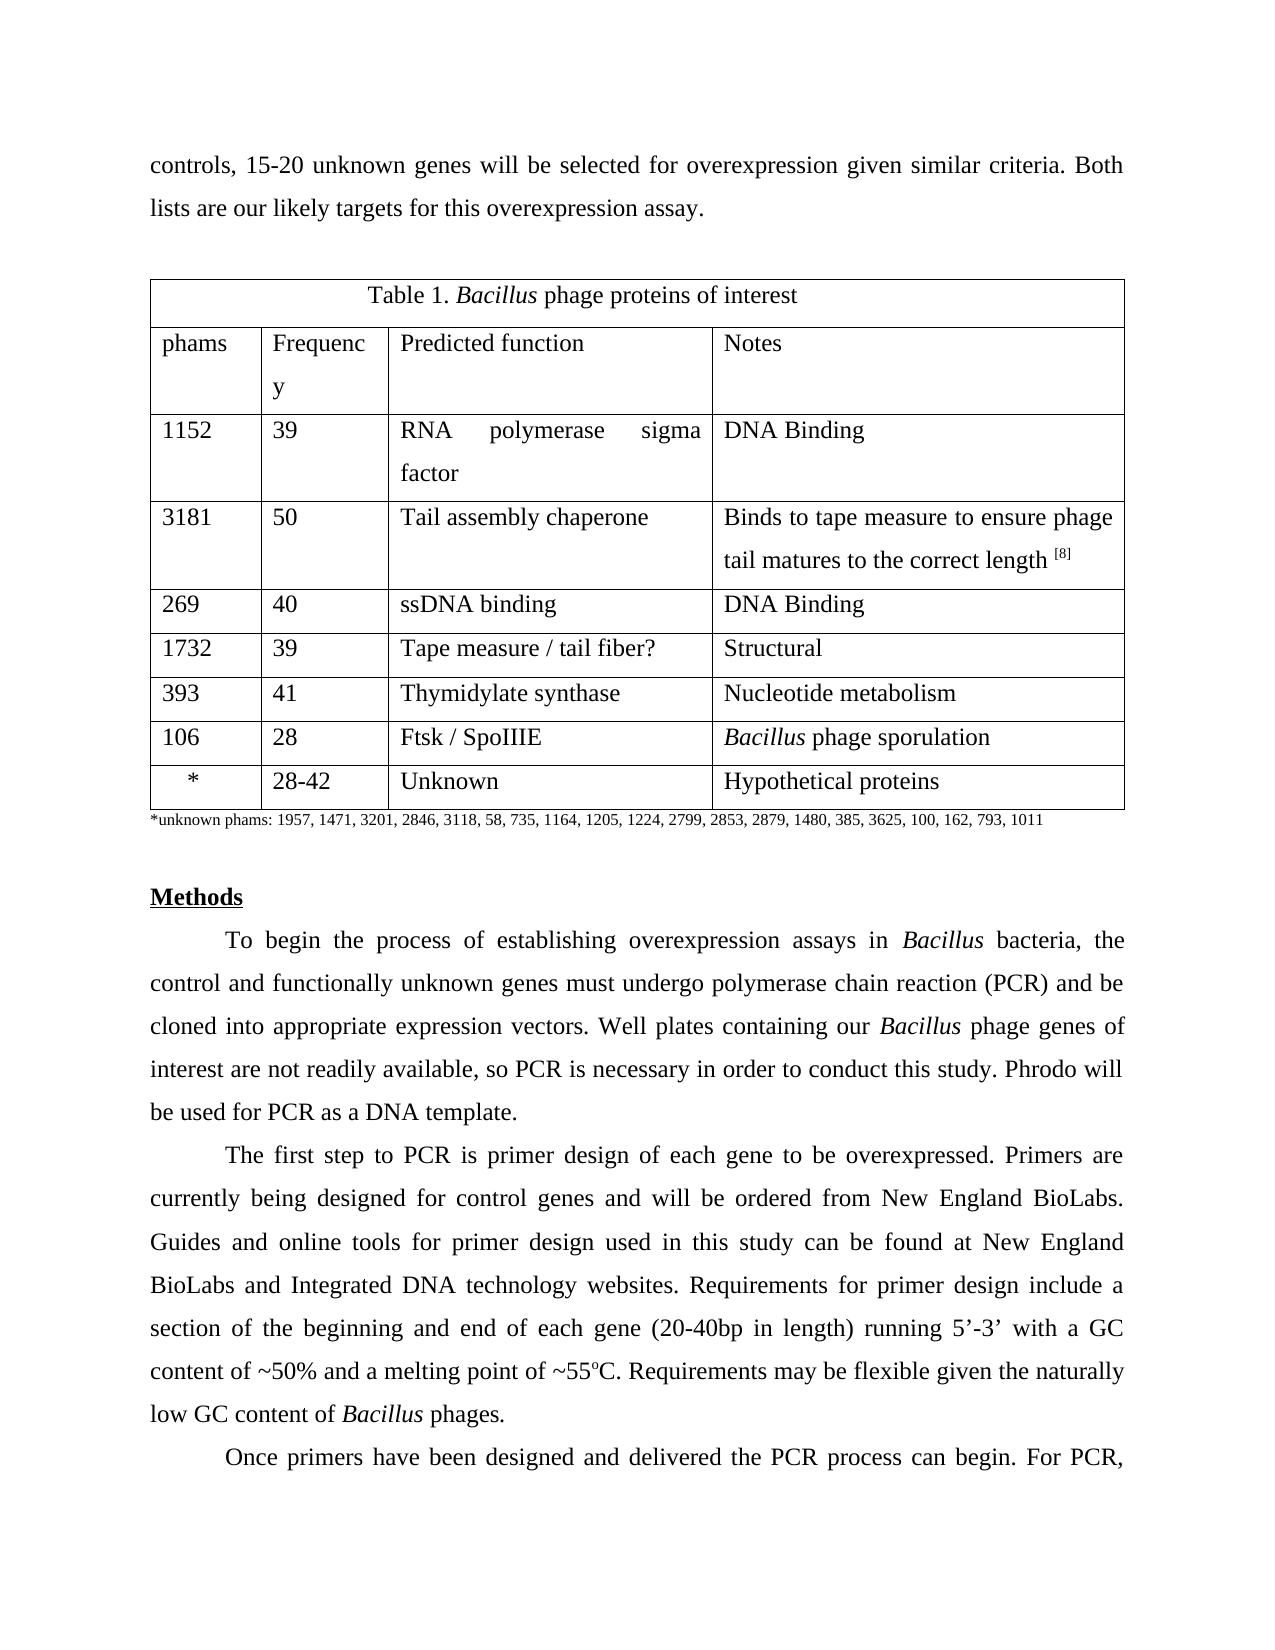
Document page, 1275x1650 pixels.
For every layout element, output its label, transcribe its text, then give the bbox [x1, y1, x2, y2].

table_cell 50 [262, 502, 388, 588]
table_cell Structural [713, 634, 1124, 677]
table_cell 28 [262, 722, 388, 765]
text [150, 150, 1125, 222]
table_cell 1152 [151, 415, 261, 501]
text *unknown phams: 1957, 1471, 3201, 2846, 3118, 58, 735, 1164, 1205, 1224, 2799, 2853, 2879, 1480, 385, 3625, 100, 162, 793, 1011 [150, 810, 1125, 829]
table_cell Frequency [262, 328, 388, 414]
table_cell 3181 [151, 502, 261, 588]
table_cell 106 [151, 722, 261, 765]
table_cell Unknown [389, 766, 712, 809]
table_cell 41 [262, 678, 388, 721]
text To begin the process of establishing overexpression assays in Bacillus bacteria, the control and functionally unknown genes must undergo polymerase chain reaction (PCR) and be cloned into appropriate expression vectors. Well plates containing our Bacillus phage genes of interest are not readily available, so PCR is necessary in order to conduct this study. Phrodo will be used for PCR as a DNA template. [150, 925, 1125, 1126]
table_cell DNA Binding [713, 415, 1124, 501]
table_cell Predicted function [389, 328, 712, 414]
table_cell Ftsk / SpoIIIE [389, 722, 712, 765]
table_header Table 1. Bacillus phage proteins of interest [151, 280, 1124, 327]
table_cell 393 [151, 678, 261, 721]
text Methods [150, 882, 1125, 910]
table_cell 1732 [151, 634, 261, 677]
table_cell RNA polymerase sigma factor [389, 415, 712, 501]
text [150, 1442, 1125, 1471]
table_cell DNA Binding [713, 590, 1124, 632]
table_cell 40 [262, 590, 388, 632]
table_cell Tail assembly chaperone [389, 502, 712, 588]
table_cell Thymidylate synthase [389, 678, 712, 721]
table_cell 269 [151, 590, 261, 632]
table_cell ssDNA binding [389, 590, 712, 632]
table_cell Binds to tape measure to ensure phage tail matures to the correct length [8] [713, 502, 1124, 588]
table_cell Tape measure / tail fiber? [389, 634, 712, 677]
table_cell 39 [262, 634, 388, 677]
table_cell 28-42 [262, 766, 388, 809]
table_cell * [151, 766, 261, 809]
table_cell Bacillus phage sporulation [713, 722, 1124, 765]
table_cell Nucleotide metabolism [713, 678, 1124, 721]
table_cell phams [151, 328, 261, 414]
table_cell 39 [262, 415, 388, 501]
table_cell Notes [713, 328, 1124, 414]
text The first step to PCR is primer design of each gene to be overexpressed. Primers are currently being designed for control genes and will be ordered from New England BioLabs. Guides and online tools for primer design used in this study can be found at New England BioLabs and Integrated DNA technology websites. Requirements for primer design include a section of the beginning and end of each gene (20-40bp in length) running 5’-3’ with a GC content of ~50% and a melting point of ~55oC. Requirements may be flexible given the naturally low GC content of Bacillus phages. [150, 1140, 1125, 1428]
table_cell Hypothetical proteins [713, 766, 1124, 809]
